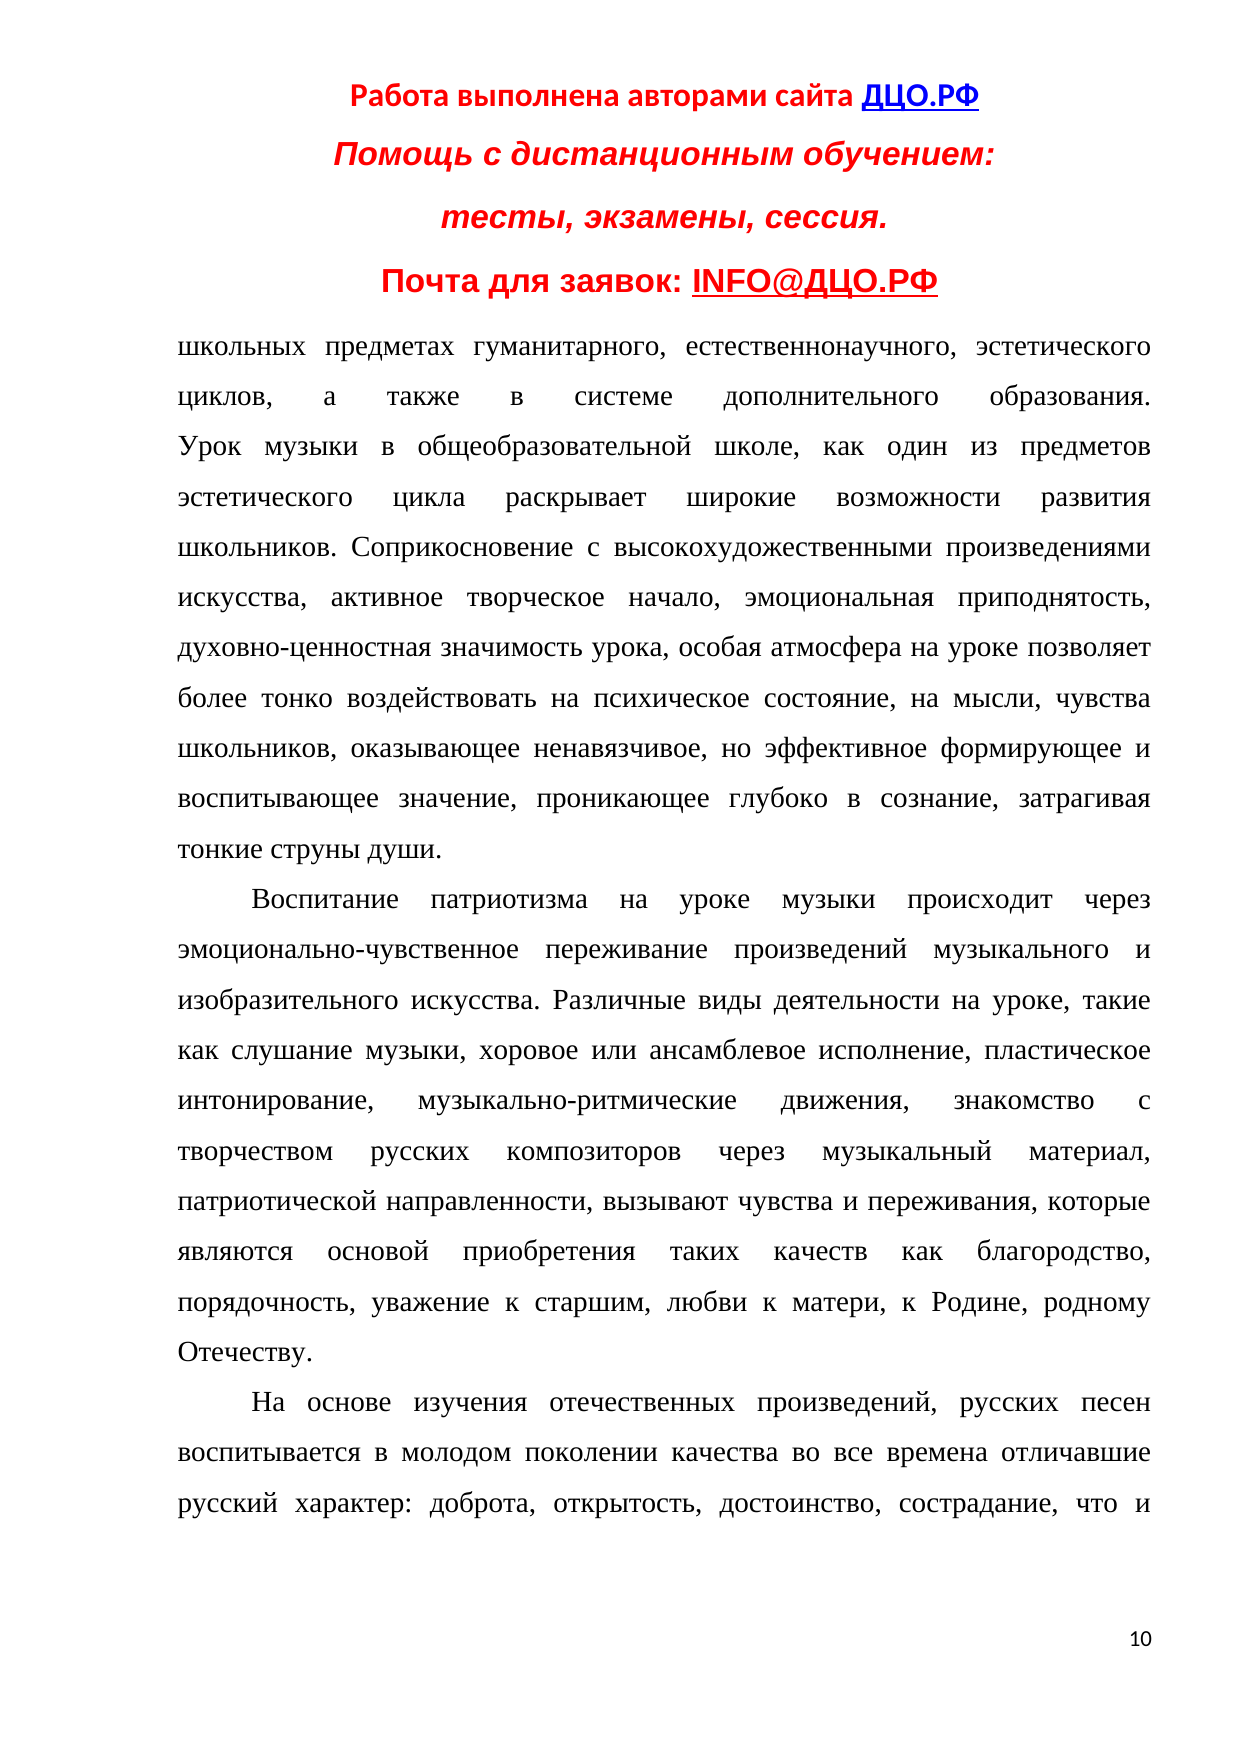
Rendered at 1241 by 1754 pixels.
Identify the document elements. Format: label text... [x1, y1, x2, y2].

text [177, 328, 1152, 864]
text Воспитание патриотизма на уроке музыки происходит через эмоционально-чувственное переживание произведений музыкального и изобразительного искусства. Различные виды деятельности на уроке, такие как слушание музыки, хоровое или ансамблевое исполнение, пластическое интонирование, музыкально-ритмические движения, знакомство с творчеством русских композиторов через музыкальный материал, патриотической направленности, вызывают чувства и переживания, которые являются основой приобретения таких качеств как благородство, порядочность, уважение к старшим, любви к матери, к Родине, родному Отечеству. [177, 881, 1152, 1367]
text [177, 1384, 1152, 1518]
